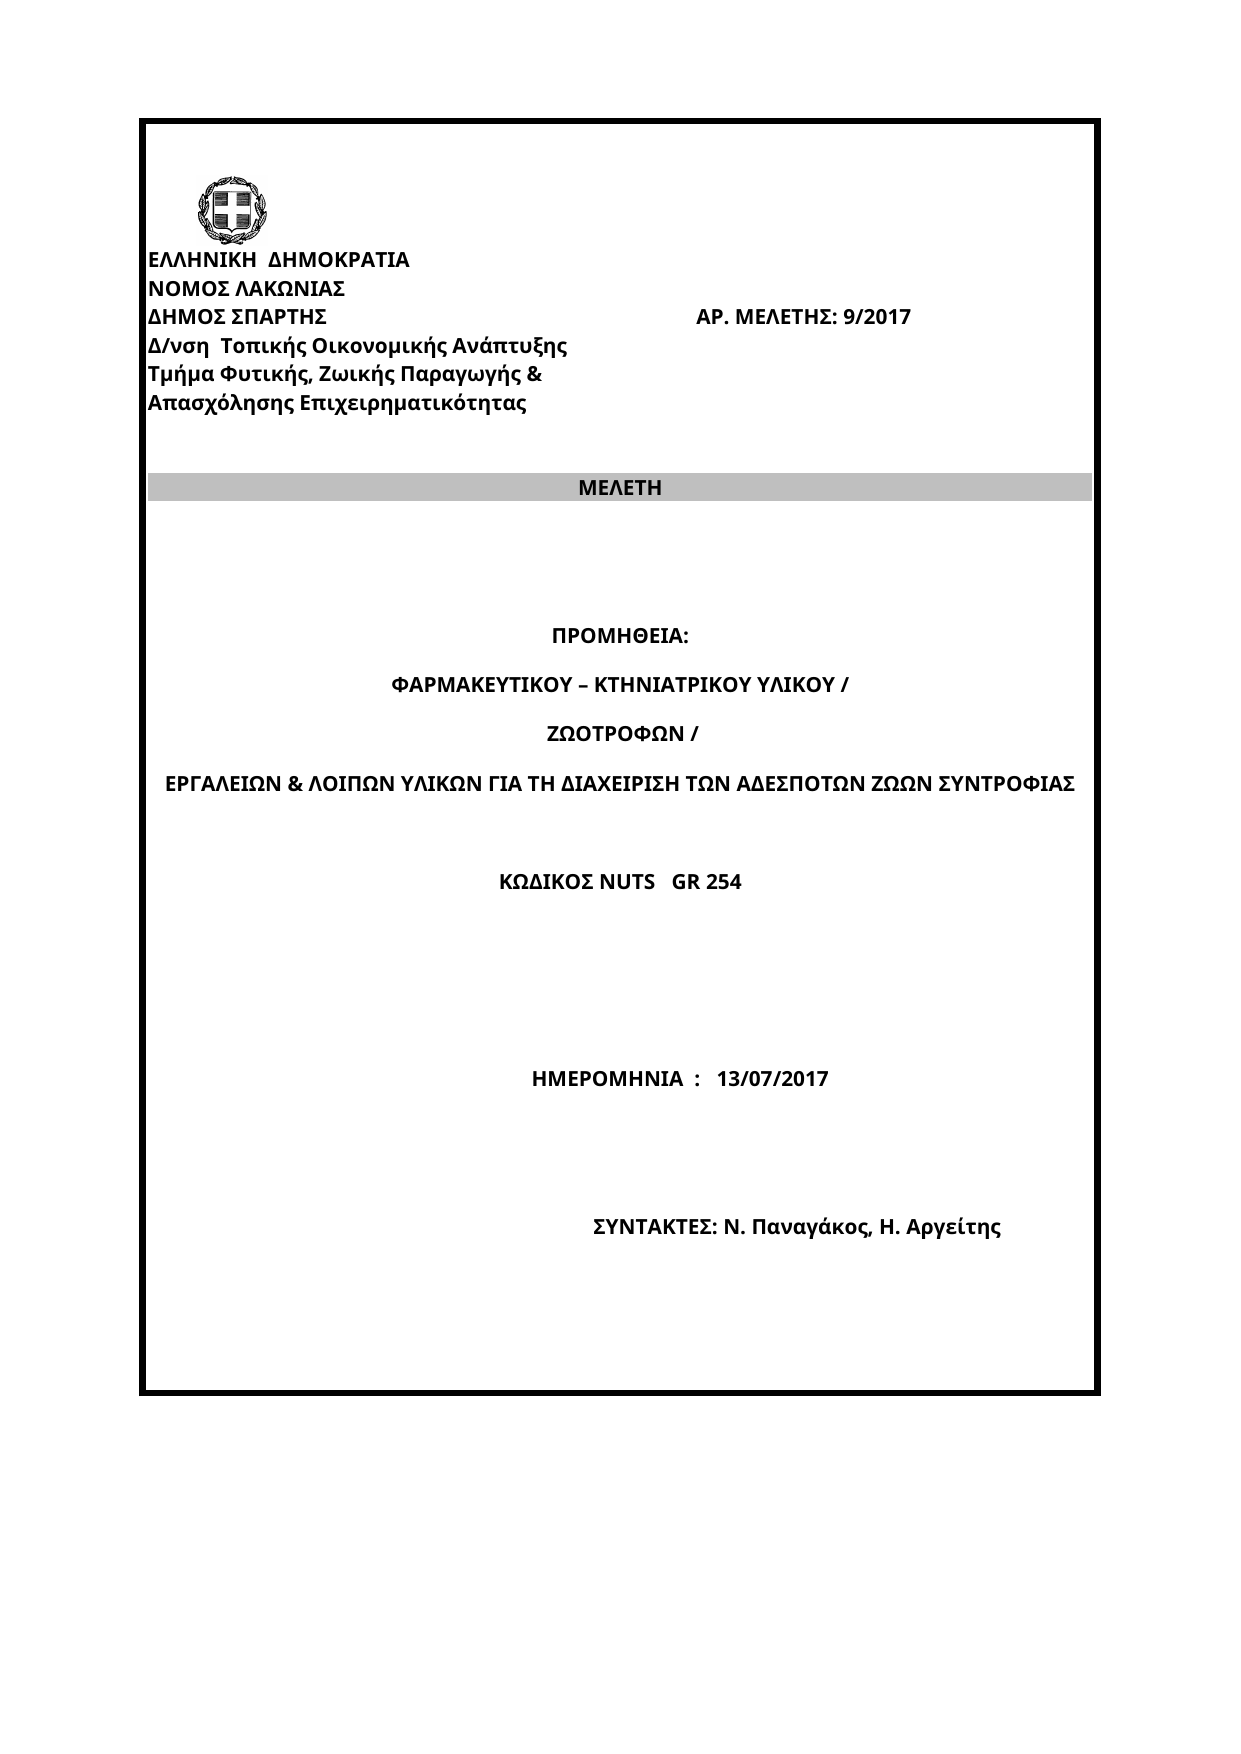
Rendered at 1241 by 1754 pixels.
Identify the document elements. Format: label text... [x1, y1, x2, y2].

text Δ/νση Τοπικής Οικονομικής Ανάπτυξης [148, 331, 1092, 359]
text MEΛΕΤΗ [148, 473, 1092, 501]
text Απασχόλησης Επιχειρηματικότητας [148, 388, 1092, 444]
text ΗΜΕΡΟΜΗΝΙΑ : 13/07/2017 [146, 1056, 1094, 1093]
text ΦΑΡΜΑΚΕΥΤΙΚΟΥ – ΚΤΗΝΙΑΤΡΙΚΟΥ ΥΛΙΚΟΥ / [146, 662, 1094, 698]
text ΖΩΟΤΡΟΦΩΝ / [146, 711, 1094, 748]
text ΣΥΝΤΑΚΤΕΣ: Ν. Παναγάκος, Η. Αργείτης [146, 1204, 1094, 1241]
text ΕΛΛΗΝΙΚΗ ΔΗΜΟΚΡΑΤΙΑ [148, 246, 1092, 274]
picture [196, 175, 269, 246]
text ΕΡΓΑΛΕΙΩΝ & ΛΟΙΠΩΝ ΥΛΙΚΩΝ ΓΙΑ ΤΗ ΔΙΑΧΕΙΡΙΣΗ ΤΩΝ ΑΔΕΣΠΟΤΩΝ ΖΩΩΝ ΣΥΝΤΡΟΦΙΑΣ [146, 760, 1094, 797]
text Τμήμα Φυτικής, Ζωικής Παραγωγής & [148, 359, 1092, 388]
text ΠΡΟΜΗΘΕΙΑ: [146, 612, 1094, 649]
text ΔΗΜΟΣ ΣΠΑΡΤΗΣ ΑΡ. ΜΕΛΕΤΗΣ: 9/2017 [148, 302, 1092, 331]
text ΚΩΔΙΚΟΣ NUTS GR 254 [146, 859, 1094, 896]
text ΝΟΜΟΣ ΛΑΚΩΝΙΑΣ [148, 274, 1092, 302]
